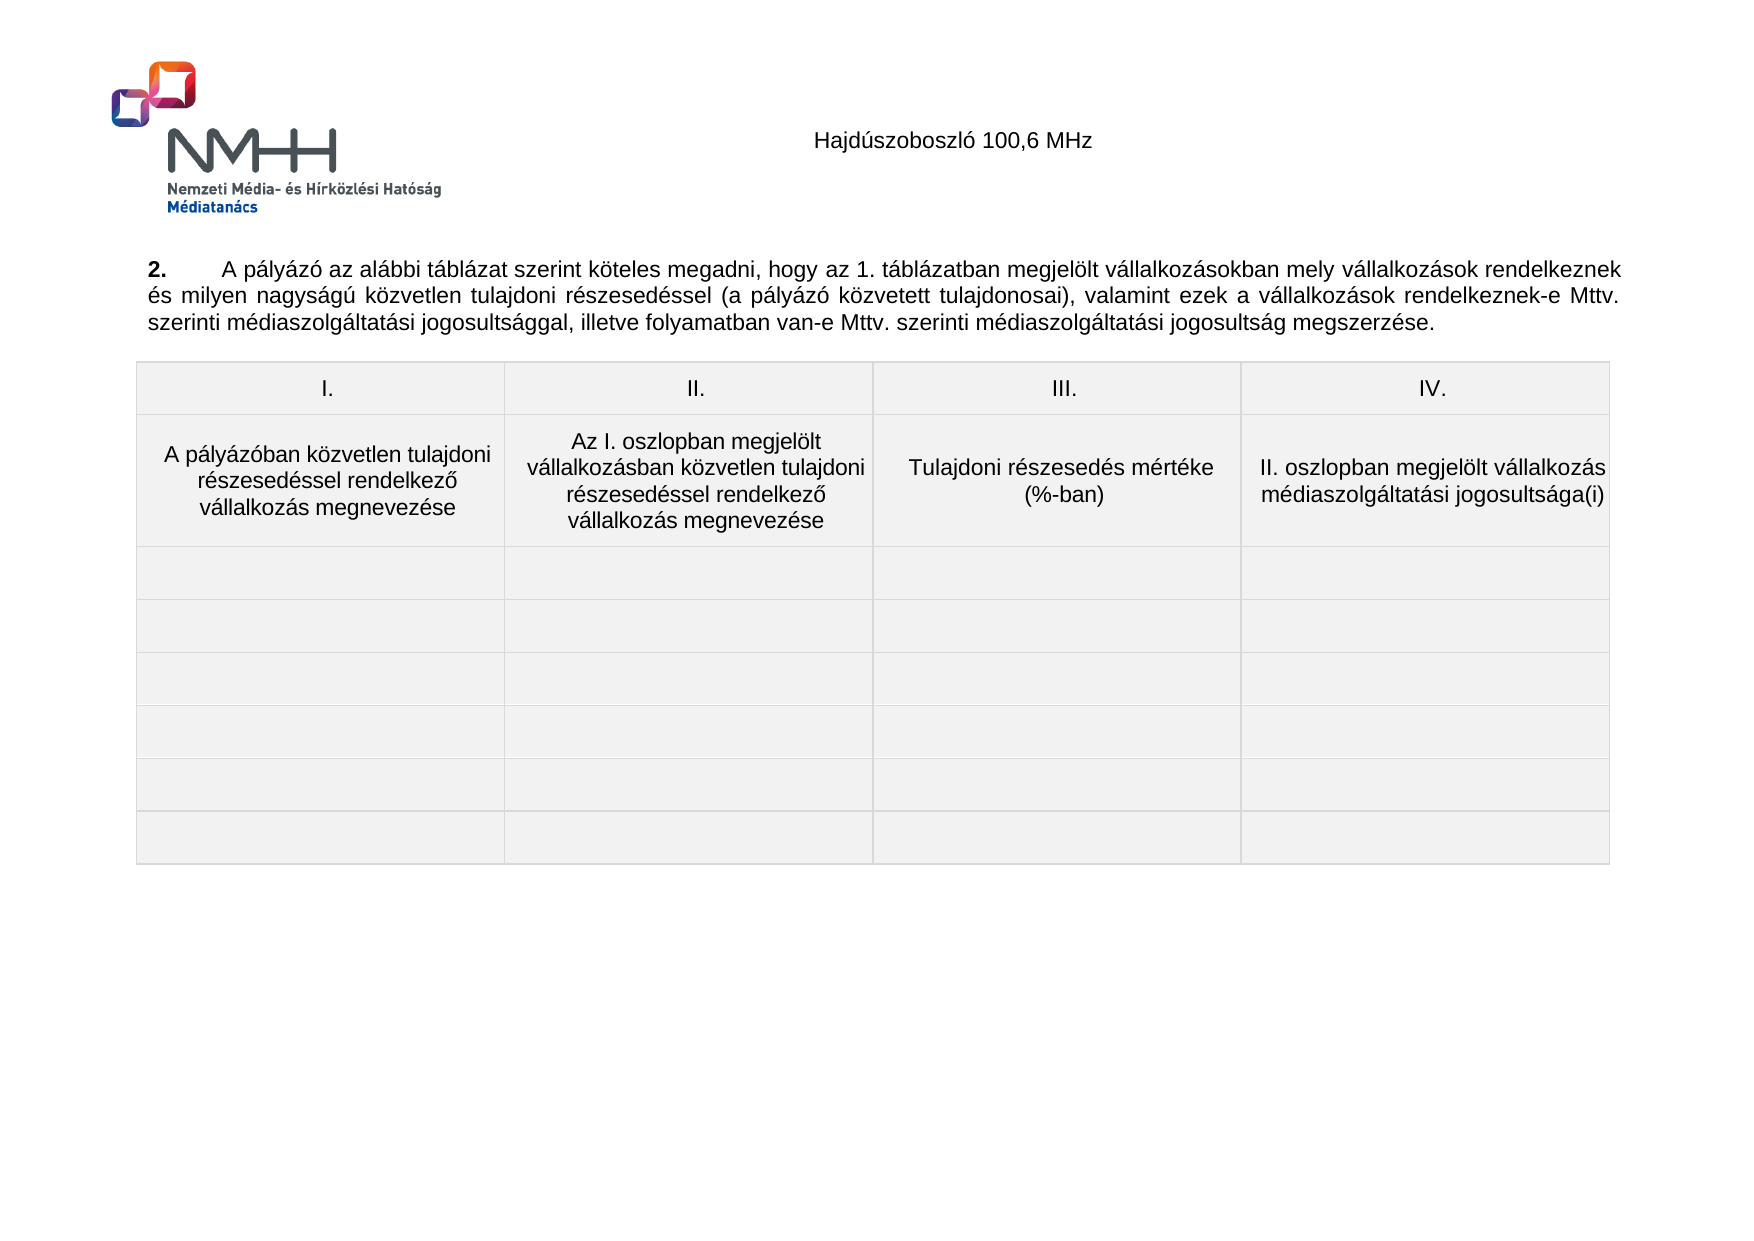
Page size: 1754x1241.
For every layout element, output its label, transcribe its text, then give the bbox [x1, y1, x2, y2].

list A pályázó az alábbi táblázat szerint köteles megadni, hogy az 1. táblázatban megjelölt vállalkozásokban mely vállalkozások rendelkeznek és milyen nagyságú közvetlen tulajdoni részesedéssel (a pályázó közvetett tulajdonosai), valamint ezek a vállalkozások rendelkeznek-e Mttv. szerinti médiaszolgáltatási jogosultsággal, illetve folyamatban van-e Mttv. szerinti médiaszolgáltatási jogosultság megszerzése. [148, 256, 1621, 335]
table_cell [137, 812, 504, 863]
table_header I. [137, 363, 504, 414]
table_cell [137, 759, 504, 810]
table_cell [1242, 759, 1609, 810]
table_header IV. [1242, 363, 1609, 414]
table_cell [874, 547, 1240, 599]
table_cell [137, 600, 504, 652]
table_cell [505, 653, 872, 704]
table_cell [874, 653, 1240, 704]
table_cell [1242, 547, 1609, 599]
table_header III. [874, 363, 1240, 414]
table_cell [137, 547, 504, 599]
table_cell [874, 759, 1240, 810]
table_cell [137, 653, 504, 704]
table_cell [874, 812, 1240, 863]
table_cell [874, 706, 1240, 757]
table_cell Tulajdoni részesedés mértéke (%-ban) [874, 415, 1240, 546]
table_cell [1242, 706, 1609, 757]
table_cell [505, 547, 872, 599]
table_cell [1242, 600, 1609, 652]
table_cell II. oszlopban megjelölt vállalkozás médiaszolgáltatási jogosultsága(i) [1242, 415, 1609, 546]
table_cell [1242, 812, 1609, 863]
table_cell Az I. oszlopban megjelölt vállalkozásban közvetlen tulajdoni részesedéssel rendelkező vállalkozás megnevezése [505, 415, 872, 546]
table_cell [874, 600, 1240, 652]
table_cell [505, 759, 872, 810]
table_cell [1242, 653, 1609, 704]
table_cell [505, 812, 872, 863]
picture [92, 50, 455, 226]
table_cell [137, 706, 504, 757]
table_cell [505, 706, 872, 757]
table_cell [505, 600, 872, 652]
table_cell A pályázóban közvetlen tulajdoni részesedéssel rendelkező vállalkozás megnevezése [137, 415, 504, 546]
table_header II. [505, 363, 872, 414]
